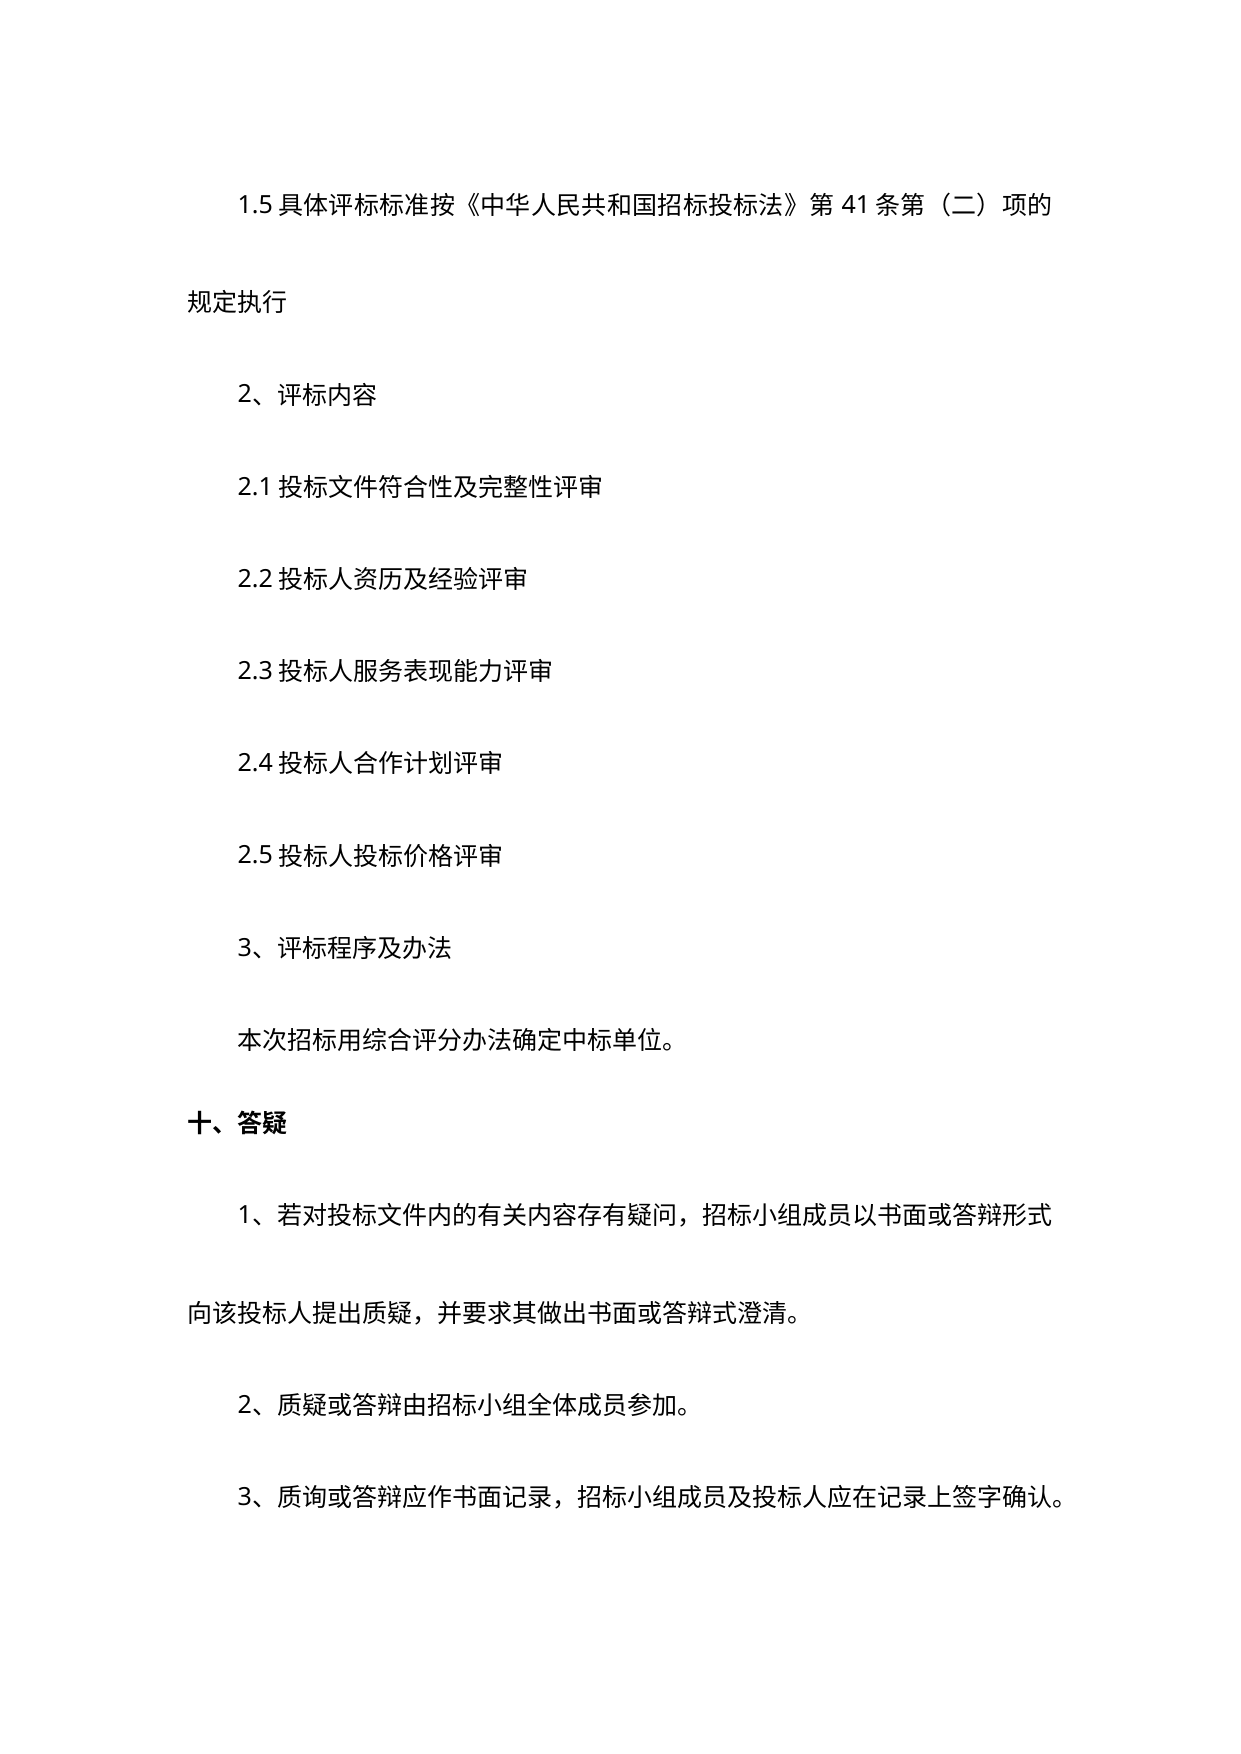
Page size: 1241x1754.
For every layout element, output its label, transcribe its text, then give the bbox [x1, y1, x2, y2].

text 十、答疑 [187, 1089, 1053, 1154]
text 2.5投标人投标价格评审 [187, 813, 1053, 878]
text 2.4投标人合作计划评审 [187, 720, 1053, 785]
text 1.5具体评标标准按《中华人民共和国招标投标法》第41条第（二）项的规定执行 [187, 162, 1053, 324]
text 2、评标内容 [187, 352, 1053, 417]
text 1、若对投标文件内的有关内容存有疑问，招标小组成员以书面或答辩形式向该投标人提出质疑，并要求其做出书面或答辩式澄清。 [187, 1172, 1053, 1335]
text 3、评标程序及办法 [187, 905, 1053, 970]
text 2.3投标人服务表现能力评审 [187, 628, 1053, 693]
text 本次招标用综合评分办法确定中标单位。 [187, 997, 1053, 1062]
text 3、质询或答辩应作书面记录，招标小组成员及投标人应在记录上签字确认。 [187, 1454, 1053, 1519]
text 2.1投标文件符合性及完整性评审 [187, 444, 1053, 509]
text 2、质疑或答辩由招标小组全体成员参加。 [187, 1362, 1053, 1427]
text 2.2投标人资历及经验评审 [187, 536, 1053, 601]
